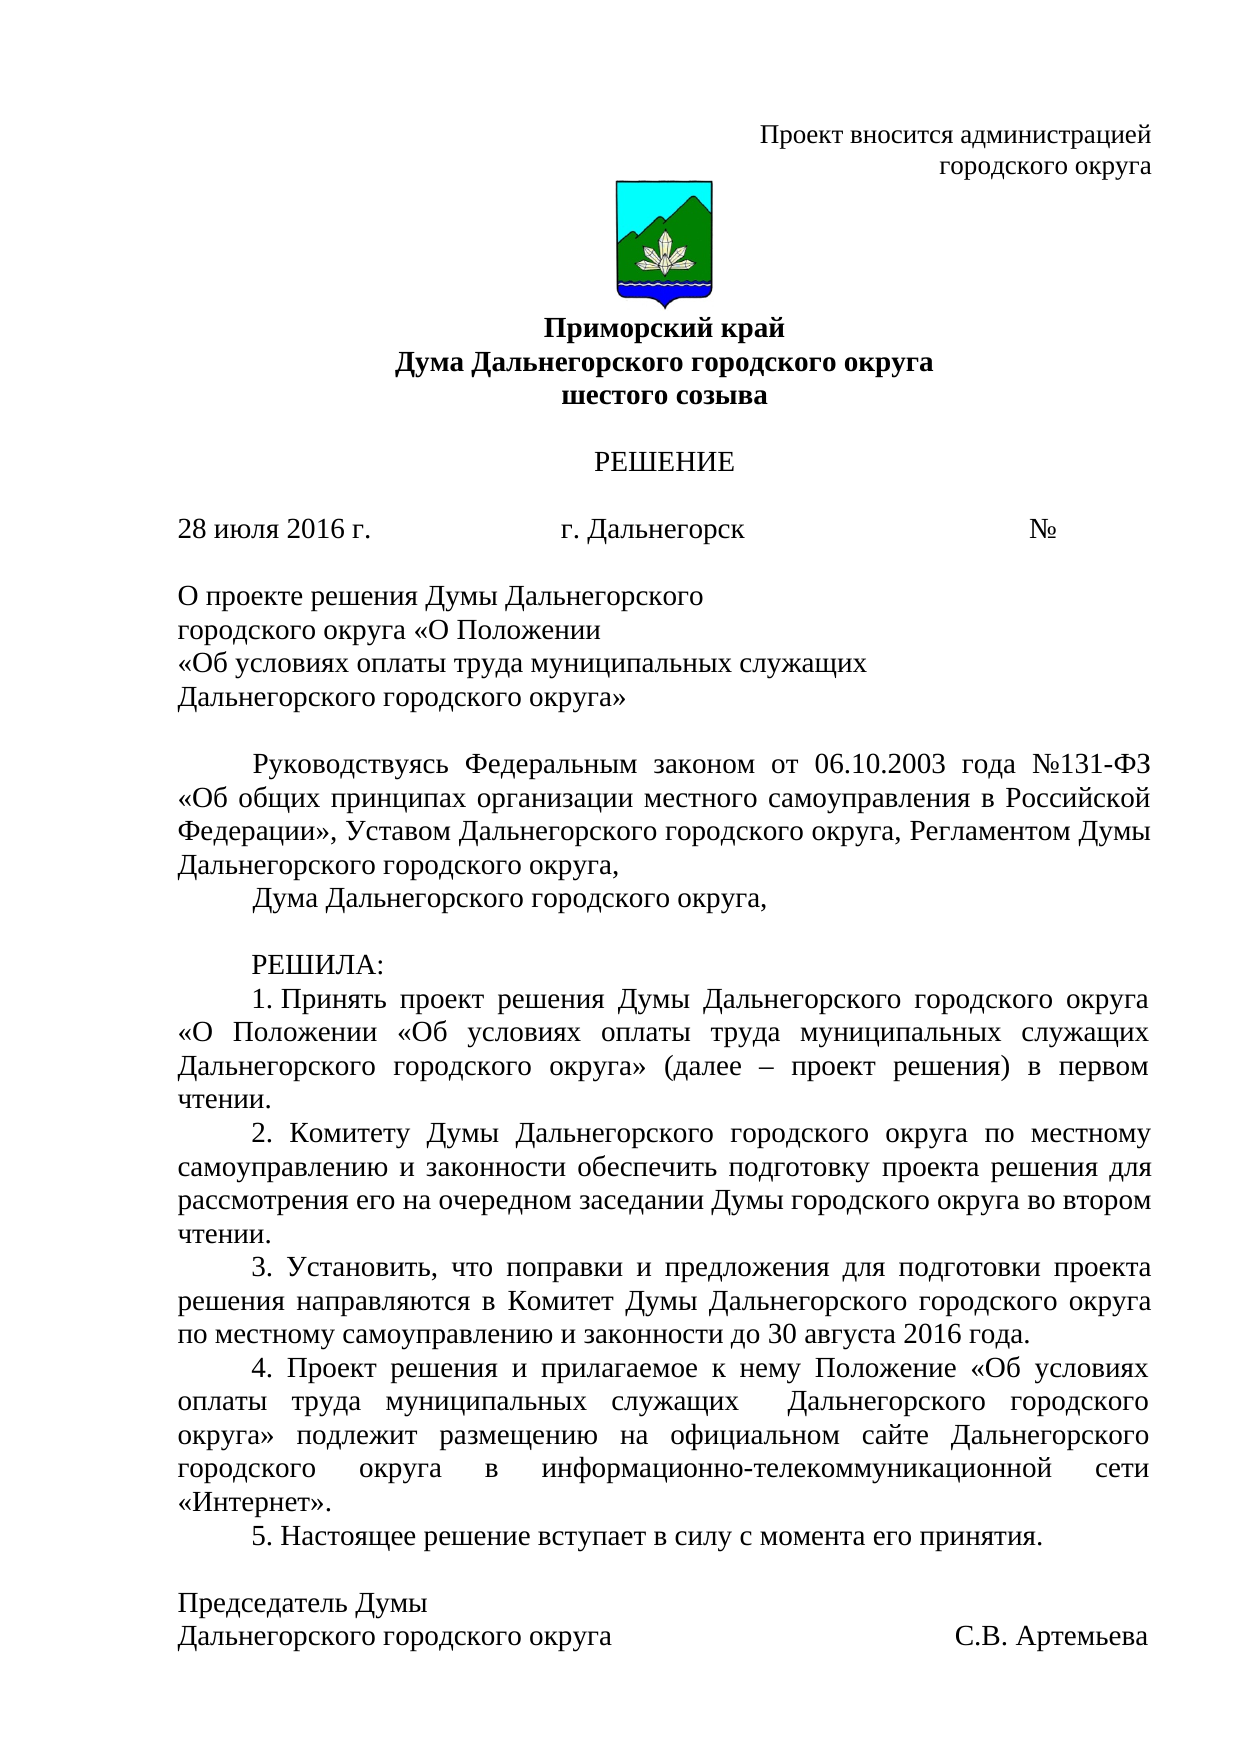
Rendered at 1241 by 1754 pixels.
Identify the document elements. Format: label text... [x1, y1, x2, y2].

text шестого созыва [177, 377, 1152, 411]
text Дума Дальнегорского городского округа, [177, 880, 1152, 914]
text Руководствуясь Федеральным законом от 06.10.2003 года №131-ФЗ «Об общих принципах организации местного самоуправления в Российской Федерации», Уставом Дальнегорского городского округа, Регламентом Думы Дальнегорского городского округа, [177, 746, 1152, 880]
list Принять проект решения Думы Дальнегорского городского округа «О Положении «Об условиях оплаты труда муниципальных служащих Дальнегорского городского округа» (далее – проект решения) в первом чтении. [177, 981, 1150, 1115]
text городского округа «О Положении [177, 612, 1150, 646]
text О проекте решения Думы Дальнегорского [177, 578, 1152, 612]
text Председатель Думы [177, 1585, 1152, 1618]
text «Об условиях оплаты труда муниципальных служащих [177, 646, 1150, 679]
text Приморский край [177, 310, 1152, 344]
text 5. Настоящее решение вступает в силу с момента его принятия. [177, 1518, 1152, 1551]
text 3. Установить, что поправки и предложения для подготовки проекта решения направляются в Комитет Думы Дальнегорского городского округа по местному самоуправлению и законности до 30 августа 2016 года. [177, 1249, 1152, 1350]
text Проект вносится администрацией [177, 118, 1152, 149]
text городского округа [177, 149, 1152, 180]
text 28 июля 2016 г. г. Дальнегорск № [177, 511, 1152, 545]
text РЕШЕНИЕ [177, 444, 1152, 478]
text Дальнегорского городского округа» [177, 679, 1150, 713]
text 2. Комитету Думы Дальнегорского городского округа по местному самоуправлению и законности обеспечить подготовку проекта решения для рассмотрения его на очередном заседании Думы городского округа во втором чтении. [177, 1115, 1152, 1249]
picture [614, 180, 715, 311]
text Дальнегорского городского округа С.В. Артемьева [177, 1618, 1150, 1652]
text 4. Проект решения и прилагаемое к нему Положение «Об условиях оплаты труда муниципальных служащих Дальнегорского городского округа» подлежит размещению на официальном сайте Дальнегорского городского округа в информационно-телекоммуникационной сети «Интернет». [177, 1350, 1150, 1518]
text РЕШИЛА: [177, 947, 1152, 981]
text Дума Дальнегорского городского округа [177, 344, 1152, 377]
